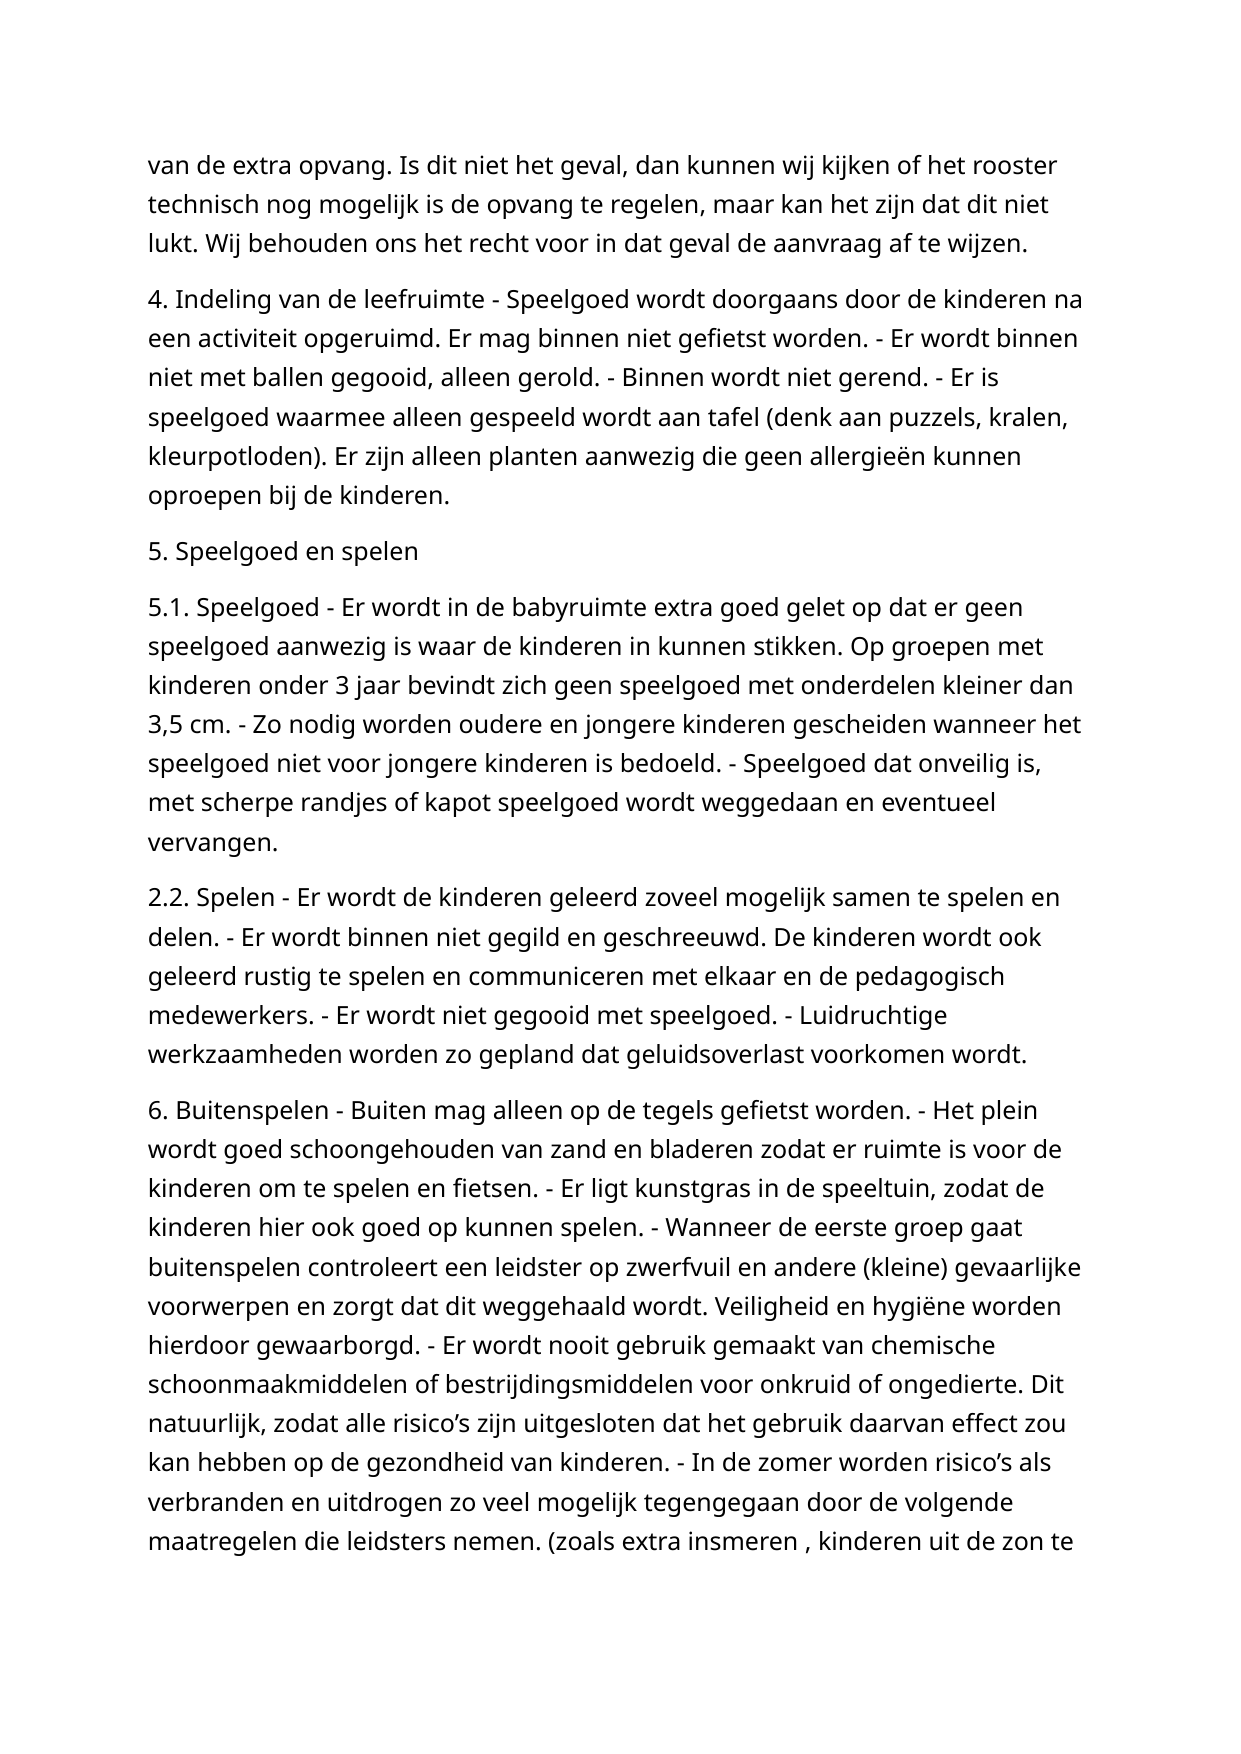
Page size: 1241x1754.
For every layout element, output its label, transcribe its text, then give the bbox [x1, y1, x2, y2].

text 2.2. Spelen - Er wordt de kinderen geleerd zoveel mogelijk samen te spelen en delen. - Er wordt binnen niet gegild en geschreeuwd. De kinderen wordt ook geleerd rustig te spelen en communiceren met elkaar en de pedagogisch medewerkers. - Er wordt niet gegooid met speelgoed. - Luidruchtige werkzaamheden worden zo gepland dat geluidsoverlast voorkomen wordt. [148, 880, 1093, 1071]
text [148, 1093, 1093, 1557]
text 4. Indeling van de leefruimte - Speelgoed wordt doorgaans door de kinderen na een activiteit opgeruimd. Er mag binnen niet gefietst worden. - Er wordt binnen niet met ballen gegooid, alleen gerold. - Binnen wordt niet gerend. - Er is speelgoed waarmee alleen gespeeld wordt aan tafel (denk aan puzzels, kralen, kleurpotloden). Er zijn alleen planten aanwezig die geen allergieën kunnen oproepen bij de kinderen. [148, 282, 1093, 512]
text 5.1. Speelgoed - Er wordt in de babyruimte extra goed gelet op dat er geen speelgoed aanwezig is waar de kinderen in kunnen stikken. Op groepen met kinderen onder 3 jaar bevindt zich geen speelgoed met onderdelen kleiner dan 3,5 cm. - Zo nodig worden oudere en jongere kinderen gescheiden wanneer het speelgoed niet voor jongere kinderen is bedoeld. - Speelgoed dat onveilig is, met scherpe randjes of kapot speelgoed wordt weggedaan en eventueel vervangen. [148, 589, 1093, 858]
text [148, 148, 1093, 260]
text 5. Speelgoed en spelen [148, 533, 1093, 567]
